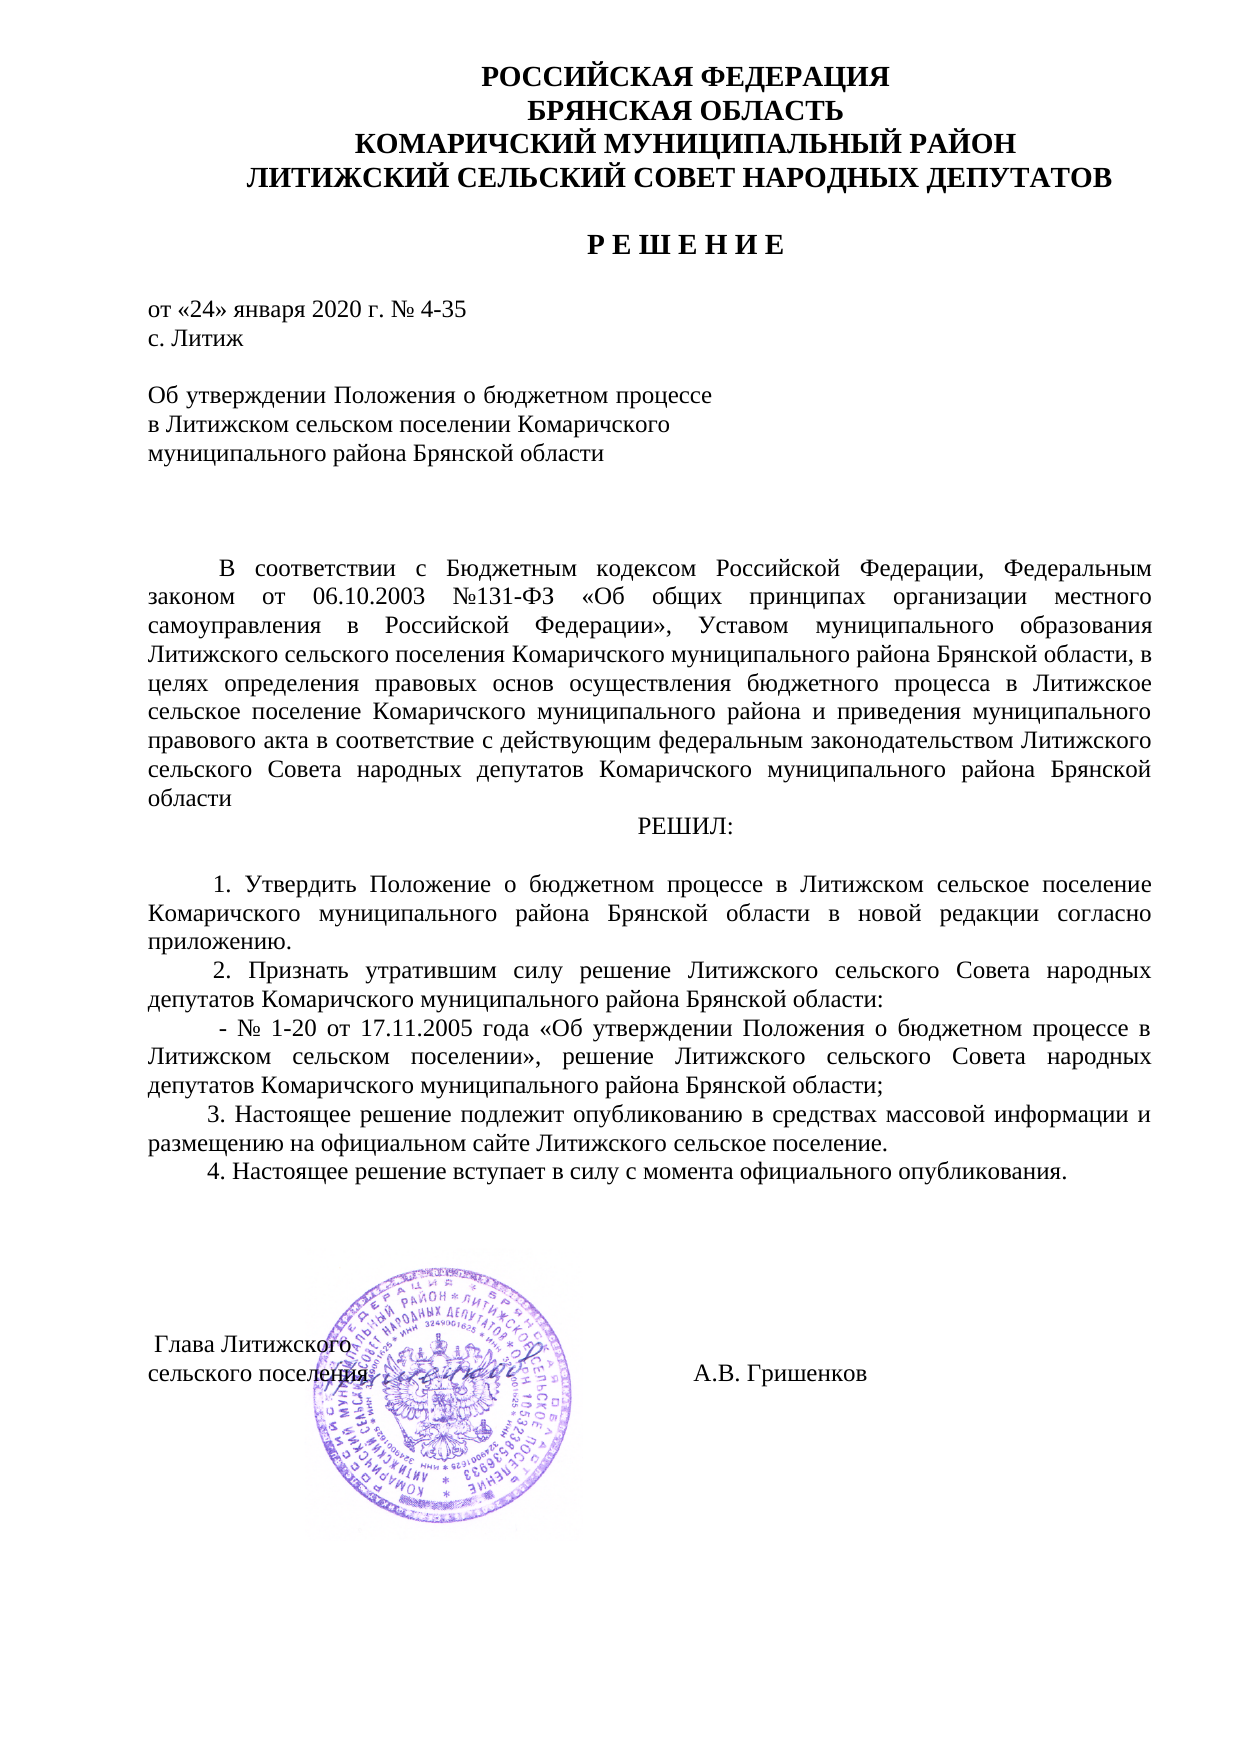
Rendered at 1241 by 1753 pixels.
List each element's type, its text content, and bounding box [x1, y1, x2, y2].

text 3. Настоящее решение подлежит опубликованию в средствах массовой информации и размещению на официальном сайте Литижского сельское поселение. [148, 1099, 1152, 1156]
text Р Е Ш Е Н И Е [148, 227, 1152, 260]
text сельского поселения А.В. Гришенков [148, 1358, 1152, 1386]
title РЕШИЛ: [148, 811, 1152, 840]
text Глава Литижского [148, 1329, 1152, 1358]
picture [304, 1386, 583, 1541]
text 1. Утвердить Положение о бюджетном процессе в Литижском сельское поселение Комаричского муниципального района Брянской области в новой редакции согласно приложению. [148, 869, 1152, 955]
picture [304, 1240, 583, 1329]
text 2. Признать утратившим силу решение Литижского сельского Совета народных депутатов Комаричского муниципального района Брянской области: [148, 955, 1152, 1013]
text от «24» января 2020 г. № 4-35 [148, 294, 1152, 323]
text БРЯНСКАЯ ОБЛАСТЬ [148, 93, 1152, 126]
title В соответствии с Бюджетным кодексом Российской Федерации, Федеральным законом от 06.10.2003 №131-ФЗ «Об общих принципах организации местного самоуправления в Российской Федерации», Уставом муниципального образования Литижского сельского поселения Комаричского муниципального района Брянской области, в целях определения правовых основ осуществления бюджетного процесса в Литижское сельское поселение Комаричского муниципального района и приведения муниципального правового акта в соответствие с действующим федеральным законодательством Литижского сельского Совета народных депутатов Комаричского муниципального района Брянской области [148, 553, 1152, 811]
text - № 1-20 от 17.11.2005 года «Об утверждении Положения о бюджетном процессе в Литижском сельском поселении», решение Литижского сельского Совета народных депутатов Комаричского муниципального района Брянской области; [148, 1013, 1152, 1099]
text 4. Настоящее решение вступает в силу с момента официального опубликования. [148, 1156, 1152, 1185]
text РОССИЙСКАЯ ФЕДЕРАЦИЯ [148, 59, 1152, 93]
text с. Литиж [148, 323, 1152, 351]
text ЛИТИЖСКИЙ СЕЛЬСКИЙ СОВЕТ НАРОДНЫХ ДЕПУТАТОВ [148, 160, 1152, 193]
text КОМАРИЧСКИЙ МУНИЦИПАЛЬНЫЙ РАЙОН [148, 126, 1152, 160]
table_header Об утверждении Положения о бюджетном процессе в Литижском сельском поселении Комаричского муниципального района Брянской области [136, 380, 724, 543]
